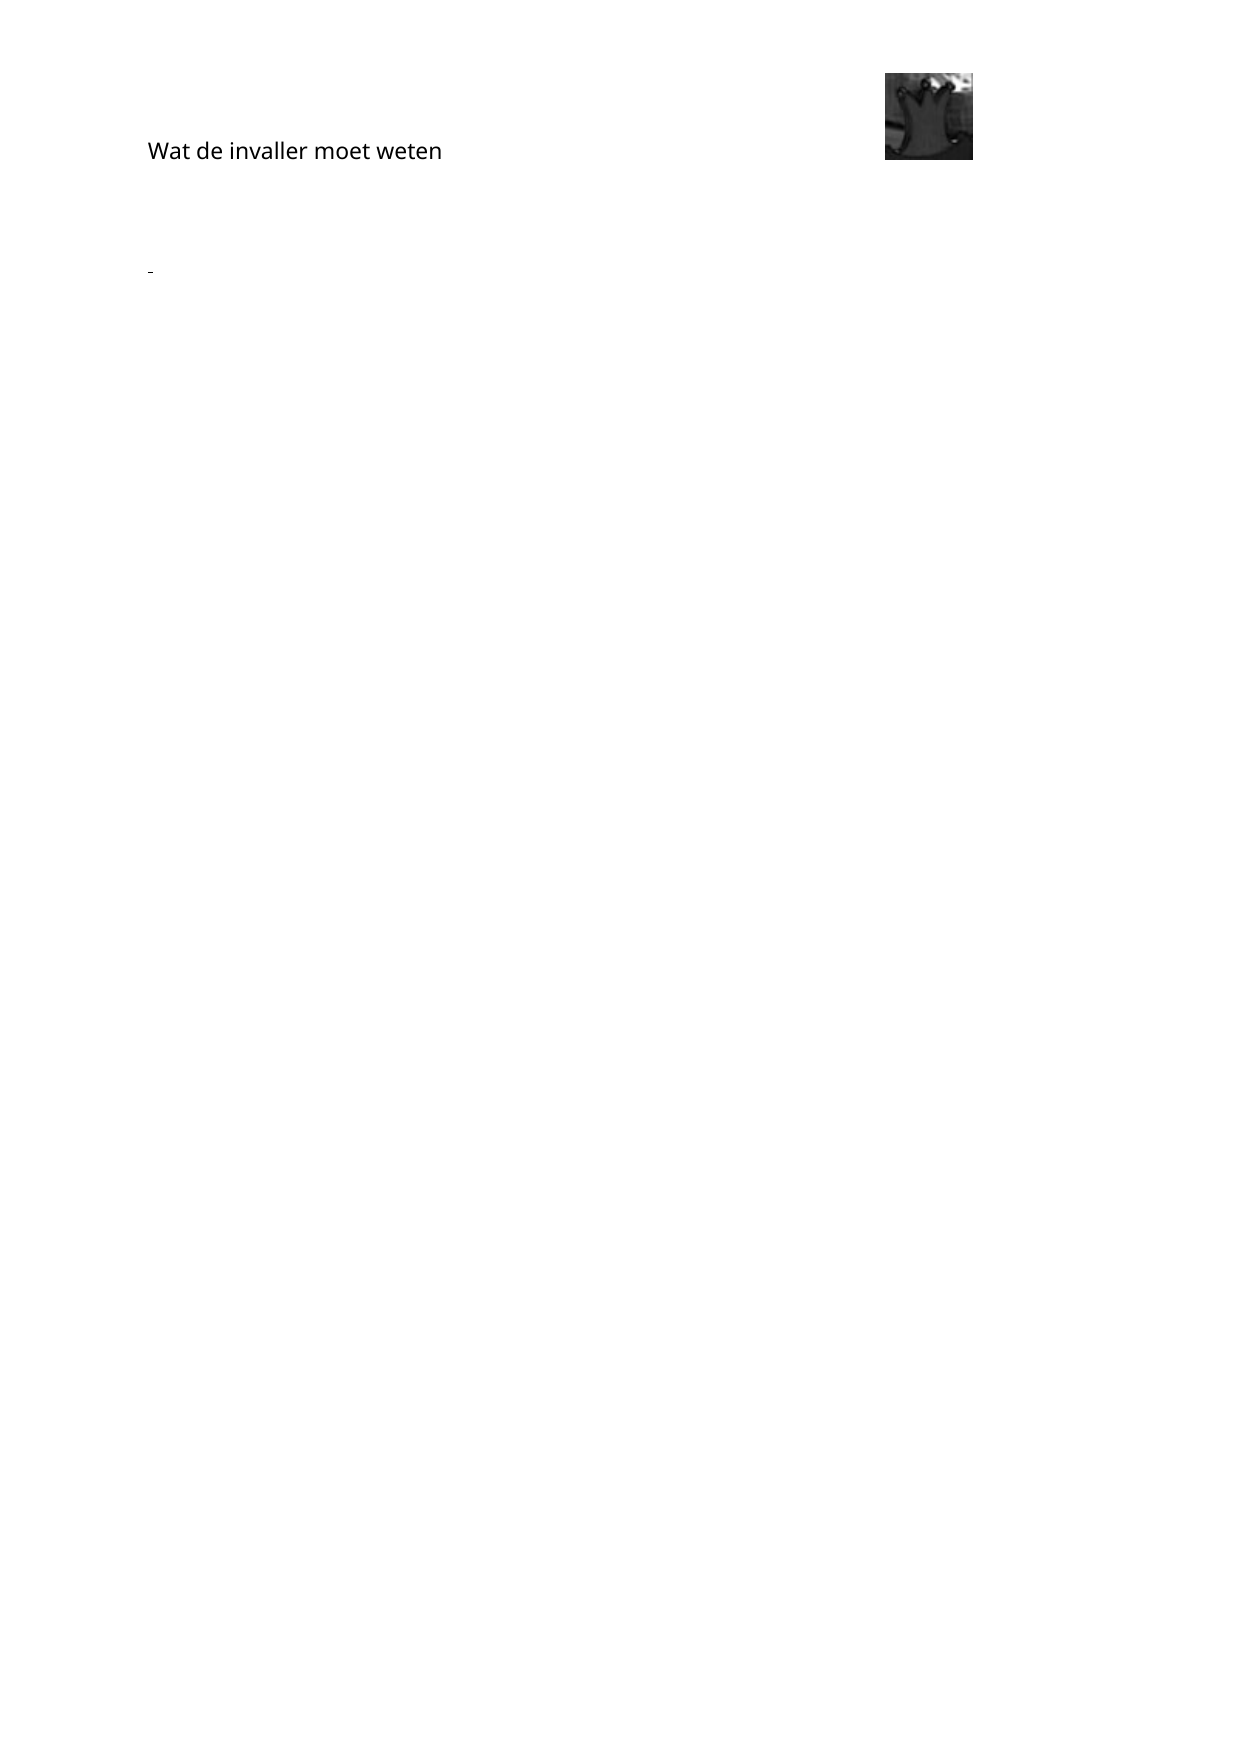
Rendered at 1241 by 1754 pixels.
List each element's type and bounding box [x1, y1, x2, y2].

picture [885, 73, 973, 160]
